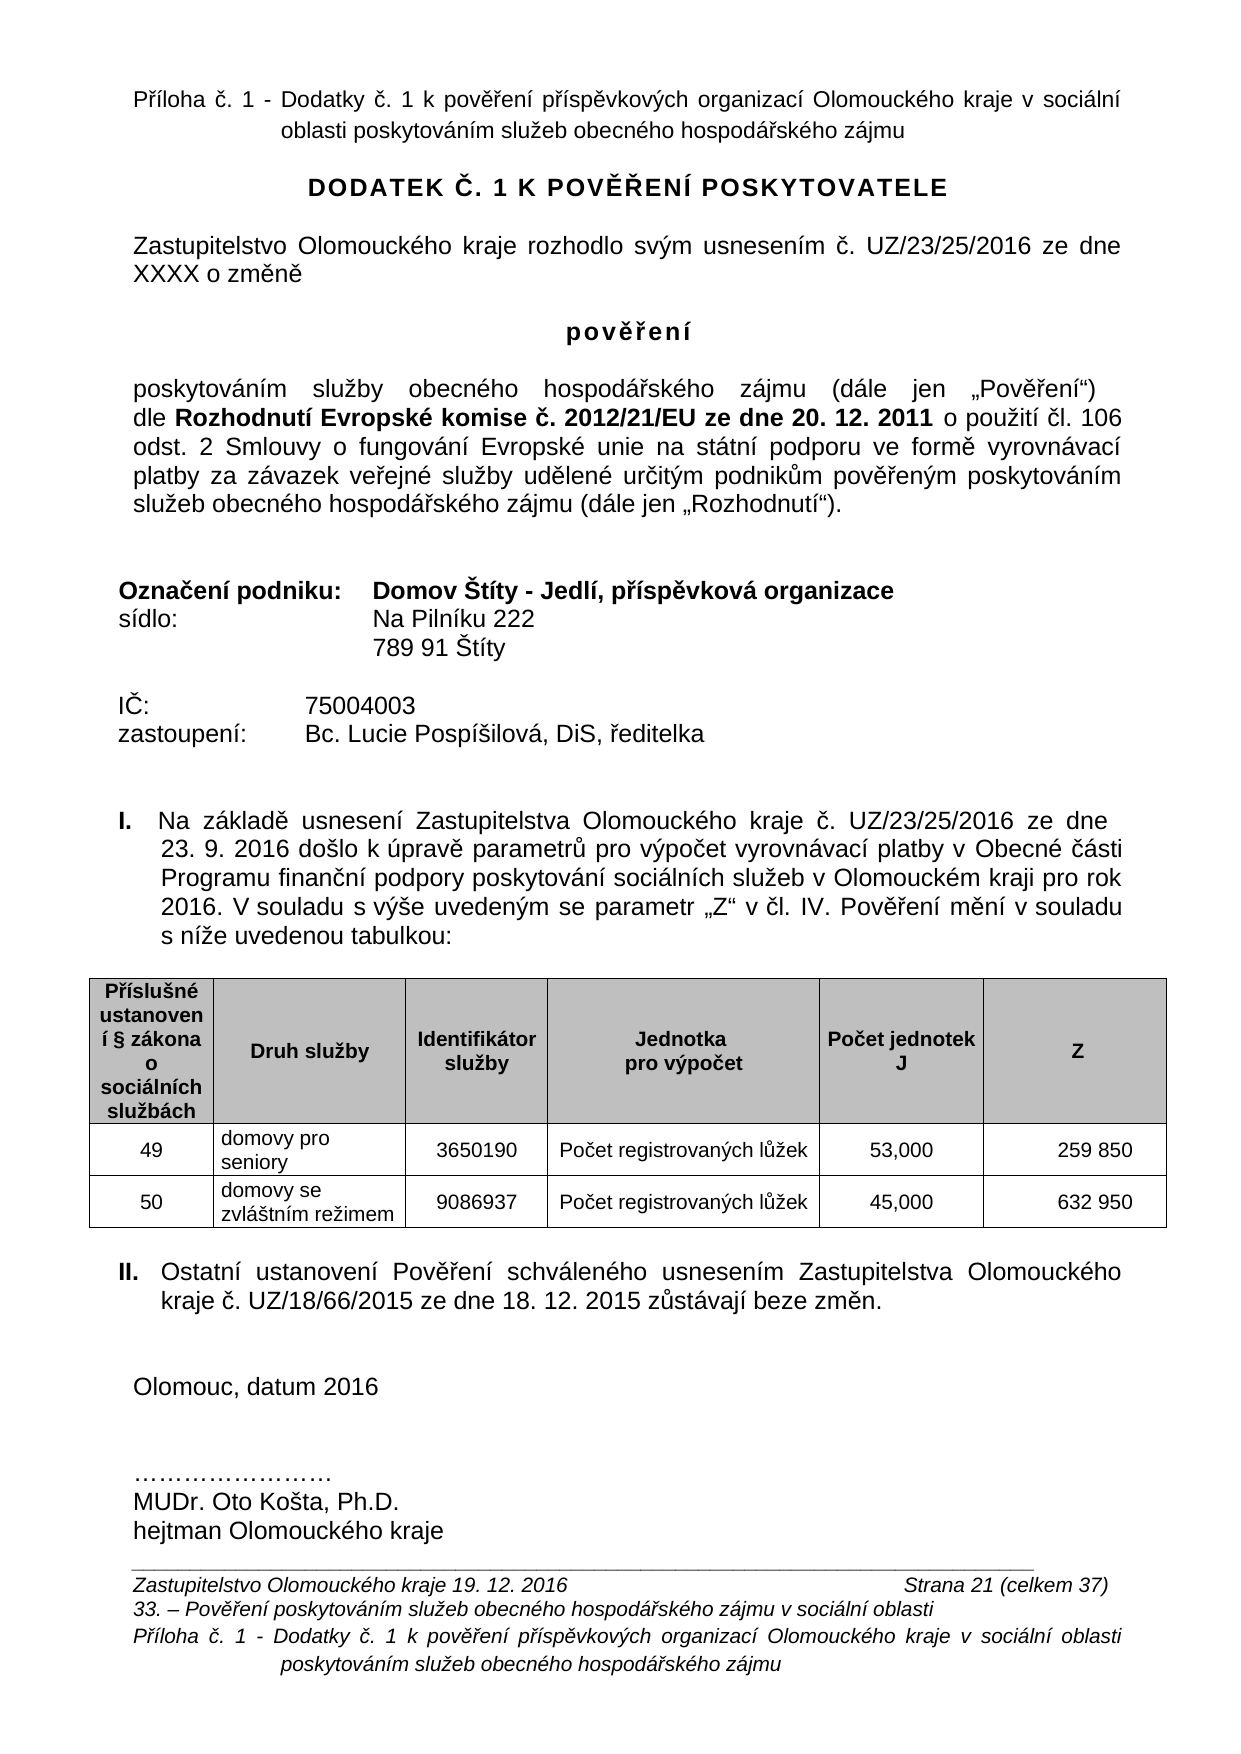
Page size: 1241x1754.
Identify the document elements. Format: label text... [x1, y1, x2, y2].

table_header Druh služby [214, 979, 405, 1123]
table_cell domovy se zvláštním režimem [214, 1176, 405, 1227]
text hejtman Olomouckého kraje [133, 1516, 1123, 1544]
table_cell Bc. Lucie Pospíšilová, DiS, ředitelka [293, 719, 1105, 748]
table_cell 45,000 [820, 1176, 983, 1227]
table_cell sídlo: [107, 604, 361, 691]
text MUDr. Oto Košta, Ph.D. [133, 1487, 1123, 1516]
table_cell zastoupení: [106, 719, 293, 748]
table_cell domovy pro seniory [214, 1124, 405, 1175]
table_cell 259 850 [984, 1124, 1166, 1175]
text Zastupitelstvo Olomouckého kraje rozhodlo svým usnesením č. UZ/23/25/2016 ze dne XXXX o změně [133, 231, 1123, 288]
text poskytováním služby obecného hospodářského zájmu (dále jen „Pověření“) dle Rozhodnutí Evropské komise č. 2012/21/EU ze dne 20. 12. 2011 o použití čl. 106 odst. 2 Smlouvy o fungování Evropské unie na státní podporu ve formě vyrovnávací platby za závazek veřejné služby udělené určitým podnikům pověřeným poskytováním služeb obecného hospodářského zájmu (dále jen „Rozhodnutí“). [133, 374, 1123, 518]
text …………………… [133, 1458, 1123, 1487]
table_cell 3650190 [406, 1124, 547, 1175]
text pověření [133, 317, 1123, 346]
table_header Identifikátor služby [406, 979, 547, 1123]
text I. Na základě usnesení Zastupitelstva Olomouckého kraje č. UZ/23/25/2016 ze dne 23. 9. 2016 došlo k úpravě parametrů pro výpočet vyrovnávací platby v Obecné části Programu finanční podpory poskytování sociálních služeb v Olomouckém kraji pro rok 2016. V souladu s výše uvedeným se parametr „Z“ v čl. IV. Pověření mění v souladu s níže uvedenou tabulkou: [118, 806, 1123, 949]
table_header 75004003 [293, 691, 1105, 719]
table_header Označení podniku: [107, 576, 361, 604]
table_cell 632 950 [984, 1176, 1166, 1227]
table_cell Počet registrovaných lůžek [548, 1176, 819, 1227]
table_header Počet jednotek J [820, 979, 983, 1123]
table_cell 50 [90, 1176, 213, 1227]
table_header Z [984, 979, 1166, 1123]
table_header IČ: [106, 691, 293, 719]
table_header Příslušné ustanovení § zákona o sociálních službách [90, 979, 213, 1123]
text Olomouc, datum 2016 [133, 1372, 1123, 1401]
text II. Ostatní ustanovení Pověření schváleného usnesením Zastupitelstva Olomouckého kraje č. UZ/18/66/2015 ze dne 18. 12. 2015 zůstávají beze změn. [118, 1257, 1123, 1314]
table_cell 53,000 [820, 1124, 983, 1175]
table_cell 9086937 [406, 1176, 547, 1227]
table_header Jednotka pro výpočet [548, 979, 819, 1123]
table_cell Počet registrovaných lůžek [548, 1124, 819, 1175]
subtitle DODATEK Č. 1 K POVĚŘENÍ POSKYTOVATELE [133, 173, 1123, 202]
table_cell 49 [90, 1124, 213, 1175]
table_cell Na Pilníku 222 789 91 Štíty [361, 604, 1105, 691]
table_header Domov Štíty - Jedlí, příspěvková organizace [361, 576, 1105, 604]
